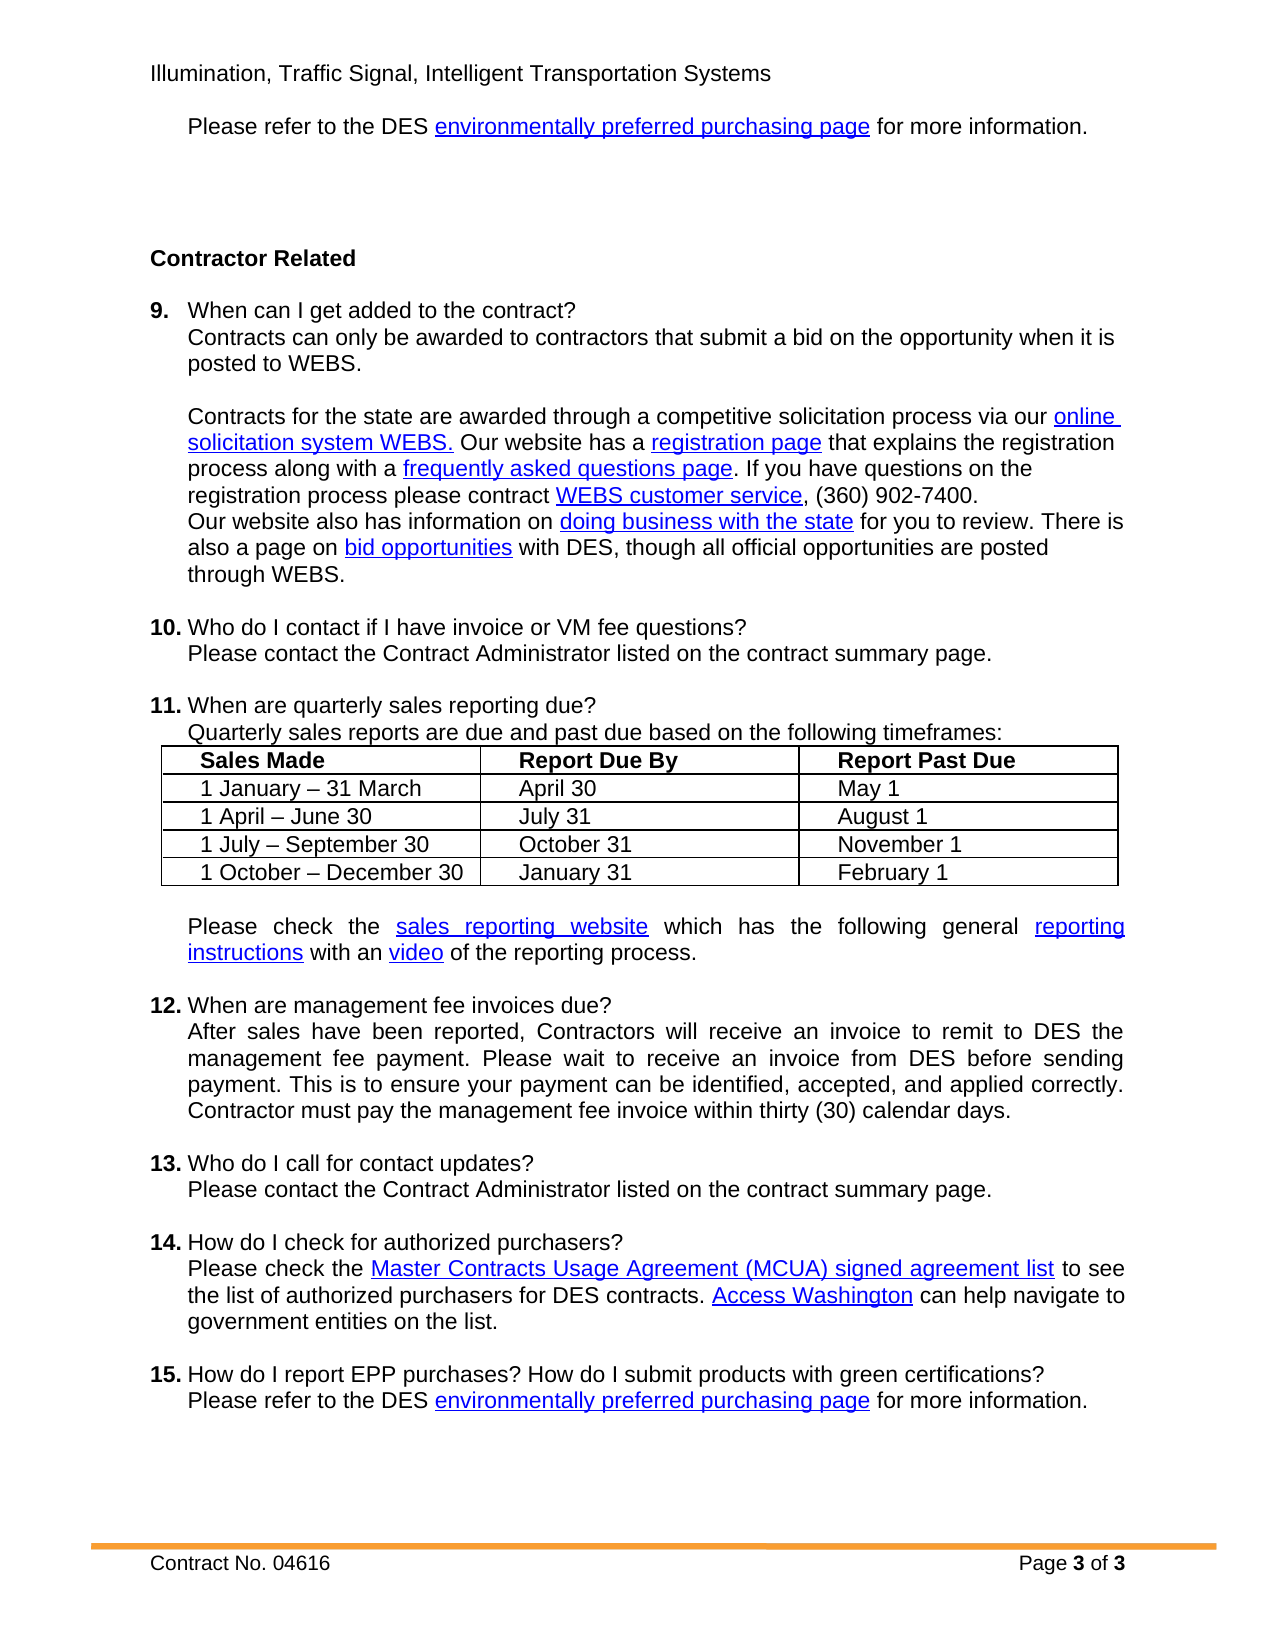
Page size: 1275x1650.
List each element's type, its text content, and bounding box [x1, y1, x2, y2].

text Contractor Related [150, 244, 1125, 271]
list When are management fee invoices due? [150, 992, 1125, 1018]
table_cell February 1 [800, 858, 1117, 885]
text Please contact the Contract Administrator listed on the contract summary page. [187, 640, 1125, 666]
table_cell 1 January – 31 March [162, 774, 480, 801]
list How do I check for authorized purchasers? [150, 1229, 1125, 1255]
table_cell January 31 [481, 858, 798, 885]
table_cell 1 April – June 30 [162, 802, 480, 829]
text Please contact the Contract Administrator listed on the contract summary page. [187, 1176, 1125, 1203]
list How do I report EPP purchases? How do I submit products with green certifications? [150, 1361, 1125, 1387]
table_cell October 31 [481, 831, 798, 857]
table_cell 1 July – September 30 [162, 830, 480, 857]
text After sales have been reported, Contractors will receive an invoice to remit to DES the management fee payment. Please wait to receive an invoice from DES before sending payment. This is to ensure your payment can be identified, accepted, and applied correctly. Contractor must pay the management fee invoice within thirty (30) calendar days. [187, 1018, 1125, 1123]
table_header Report Due By [481, 747, 798, 773]
text Quarterly sales reports are due and past due based on the following timeframes: [187, 719, 1125, 745]
text Please refer to the DES environmentally preferred purchasing page for more information. [187, 1387, 1125, 1413]
table_cell August 1 [800, 803, 1117, 829]
text Please refer to the DES environmentally preferred purchasing page for more information. [187, 113, 1125, 139]
table_cell May 1 [800, 775, 1117, 801]
table_cell July 31 [481, 803, 798, 829]
table_cell 1 October – December 30 [162, 858, 480, 885]
list Who do I call for contact updates? [150, 1150, 1125, 1176]
table_header Report Past Due [800, 747, 1117, 773]
list Please check the Master Contracts Usage Agreement (MCUA) signed agreement list to see the list of authorized purchasers for DES contracts. Access Washington can help navigate to government entities on the list. [187, 1255, 1125, 1334]
table_cell November 1 [800, 831, 1117, 857]
table_cell April 30 [481, 775, 798, 801]
table_header Sales Made [162, 747, 480, 773]
list Our website also has information on doing business with the state for you to review. There is also a page on bid opportunities with DES, though all official opportunities are posted through WEBS. [187, 508, 1125, 587]
list When are quarterly sales reporting due? [150, 692, 1125, 719]
list Who do I contact if I have invoice or VM fee questions? [150, 613, 1125, 640]
text Please check the sales reporting website which has the following general reporting instructions with an video of the reporting process. [187, 913, 1125, 965]
list Contracts can only be awarded to contractors that submit a bid on the opportunity when it is posted to WEBS. Contracts for the state are awarded through a competitive solicitation process via our online solicitation system WEBS. Our website has a registration page that explains the registration process along with a frequently asked questions page. If you have questions on the registration process please contract WEBS customer service, (360) 902-7400. [187, 323, 1125, 508]
list When can I get added to the contract? [150, 297, 1125, 323]
